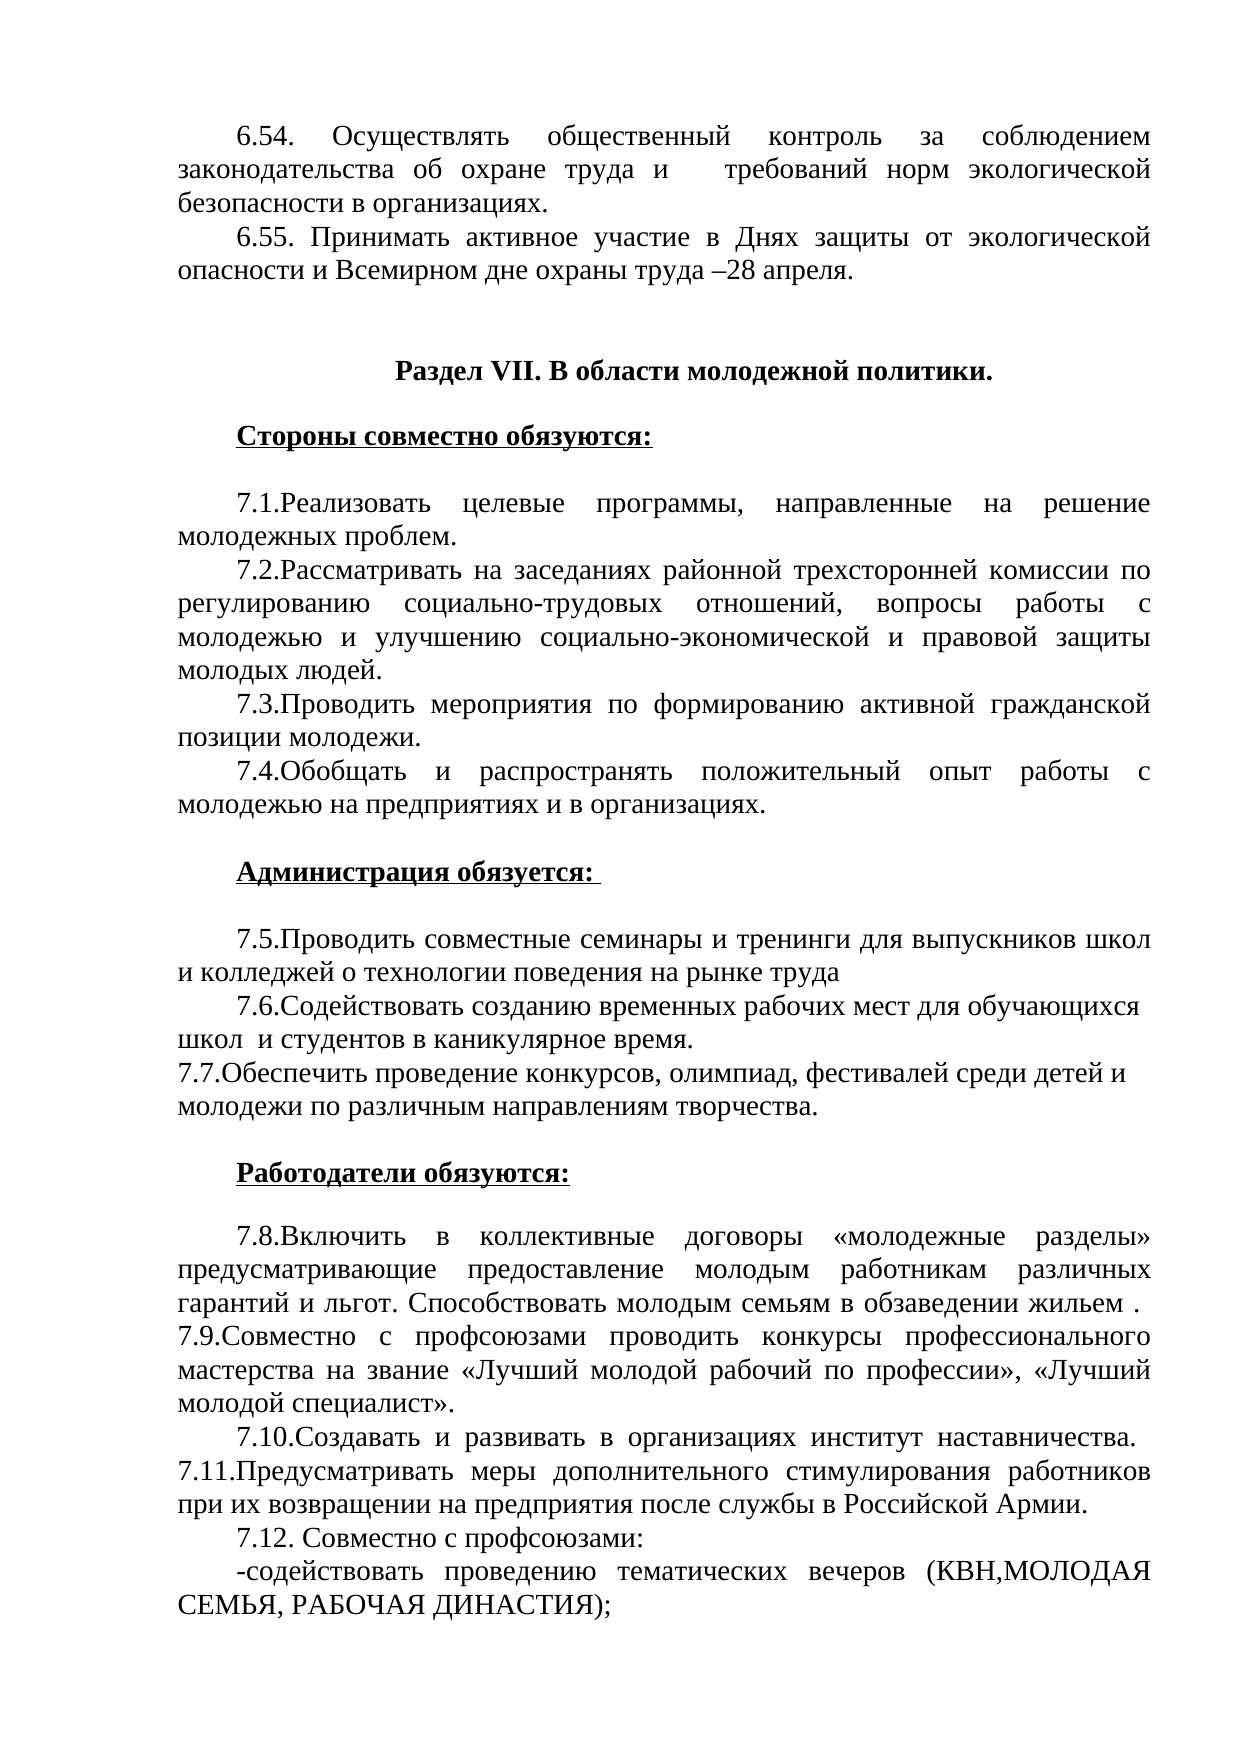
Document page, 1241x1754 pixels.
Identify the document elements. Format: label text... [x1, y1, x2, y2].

text 7.3.Проводить мероприятия по формированию активной гражданской позиции молодежи. [177, 686, 1152, 753]
text 7.10.Создавать и развивать в организациях институт наставничества. 7.11.Предусматривать меры дополнительного стимулирования работников при их возвращении на предприятия после службы в Российской Армии. [177, 1419, 1152, 1520]
text 6.55. Принимать активное участие в Днях защиты от экологической опасности и Всемирном дне охраны труда –28 апреля. [177, 219, 1152, 286]
text Администрация обязуется: [177, 854, 1152, 887]
text Работодатели обязуются: [177, 1156, 1152, 1218]
text 7.8.Включить в коллективные договоры «молодежные разделы» предусматривающие предоставление молодым работникам различных гарантий и льгот. Способствовать молодым семьям в обзаведении жильем . 7.9.Совместно с профсоюзами проводить конкурсы профессионального мастерства на звание «Лучший молодой рабочий по профессии», «Лучший молодой специалист». [177, 1218, 1152, 1419]
text 7.12. Совместно с профсоюзами: [177, 1520, 1152, 1553]
text 7.6.Содействовать созданию временных рабочих мест для обучающихся школ и студентов в каникулярное время. 7.7.Обеспечить проведение конкурсов, олимпиад, фестивалей среди детей и молодежи по различным направлениям творчества. [177, 988, 1152, 1122]
text 7.1.Реализовать целевые программы, направленные на решение молодежных проблем. [177, 485, 1152, 552]
text 7.5.Проводить совместные семинары и тренинги для выпускников школ и колледжей о технологии поведения на рынке труда [177, 921, 1152, 988]
text 6.54. Осуществлять общественный контроль за соблюдением законодательства об охране труда и требований норм экологической безопасности в организациях. [177, 118, 1152, 219]
text 7.4.Обобщать и распространять положительный опыт работы с молодежью на предприятиях и в организациях. [177, 753, 1152, 820]
text 7.2.Рассматривать на заседаниях районной трехсторонней комиссии по регулированию социально-трудовых отношений, вопросы работы с молодежью и улучшению социально-экономической и правовой защиты молодых людей. [177, 552, 1152, 686]
text Раздел VII. В области молодежной политики. [177, 353, 1152, 386]
text Стороны совместно обязуются: [177, 418, 1152, 451]
text -содействовать проведению тематических вечеров (КВН,МОЛОДАЯ СЕМЬЯ, РАБОЧАЯ ДИНАСТИЯ); [177, 1553, 1152, 1620]
